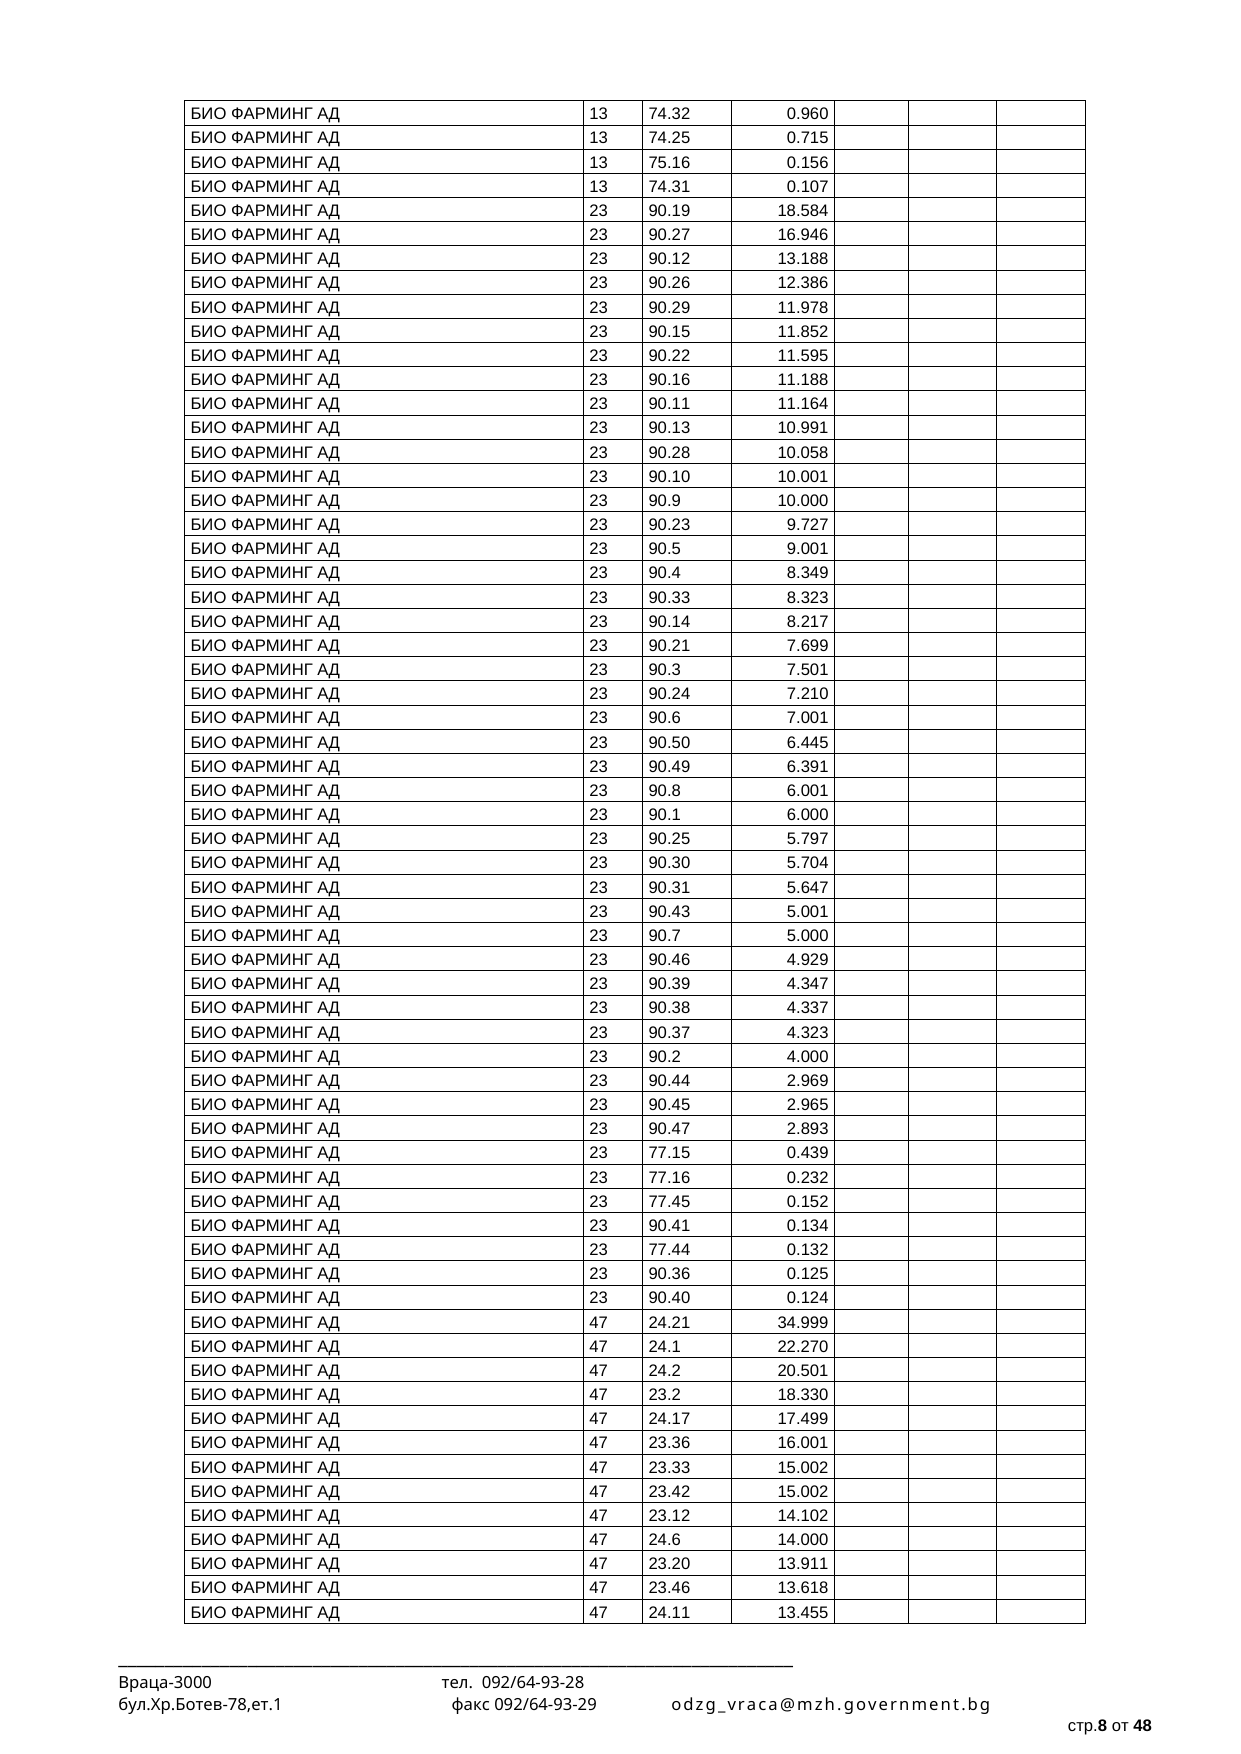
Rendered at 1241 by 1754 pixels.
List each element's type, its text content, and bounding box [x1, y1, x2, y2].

table_cell [997, 1020, 1085, 1043]
table_cell 24.21 [643, 1310, 731, 1333]
table_cell 0.960 [732, 101, 834, 124]
table_cell 7.501 [732, 657, 834, 680]
table_cell [835, 1044, 908, 1067]
table_cell 90.3 [643, 657, 731, 680]
table_cell [909, 319, 996, 342]
table_cell [835, 875, 908, 898]
table_cell 6.001 [732, 778, 834, 801]
table_cell [835, 367, 908, 390]
table_cell 8.323 [732, 585, 834, 608]
table_cell БИО ФАРМИНГ АД [185, 681, 583, 704]
table_cell [835, 851, 908, 874]
table_cell [909, 561, 996, 584]
table_cell [835, 512, 908, 535]
table_cell [909, 923, 996, 946]
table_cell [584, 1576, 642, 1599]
table_cell БИО ФАРМИНГ АД [185, 1286, 583, 1309]
table_cell 11.852 [732, 319, 834, 342]
table_cell [909, 440, 996, 463]
table_cell 23 [584, 1044, 642, 1067]
table_cell 23 [584, 536, 642, 559]
table_cell 0.124 [732, 1286, 834, 1309]
table_cell БИО ФАРМИНГ АД [185, 271, 583, 294]
table_cell 11.978 [732, 295, 834, 318]
table_cell 23 [584, 585, 642, 608]
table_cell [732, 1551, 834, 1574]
table_cell 6.445 [732, 730, 834, 753]
table_cell 90.26 [643, 271, 731, 294]
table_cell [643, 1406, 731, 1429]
table_cell [835, 1261, 908, 1284]
table_cell [835, 706, 908, 729]
table_cell [835, 681, 908, 704]
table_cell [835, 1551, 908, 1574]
table_cell 23 [584, 1020, 642, 1043]
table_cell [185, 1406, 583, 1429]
table_cell [997, 319, 1085, 342]
table_cell 13 [584, 150, 642, 173]
table_cell [909, 512, 996, 535]
table_cell 0.715 [732, 126, 834, 149]
table_cell [997, 536, 1085, 559]
table_cell 23 [584, 657, 642, 680]
table_cell [835, 198, 908, 221]
table_cell [835, 440, 908, 463]
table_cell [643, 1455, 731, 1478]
table_cell [909, 101, 996, 124]
table_cell 90.45 [643, 1092, 731, 1115]
table_cell 90.24 [643, 681, 731, 704]
table_cell [997, 101, 1085, 124]
table_cell БИО ФАРМИНГ АД [185, 754, 583, 777]
table_cell 90.9 [643, 488, 731, 511]
table_cell [997, 1092, 1085, 1115]
table_cell 23 [584, 440, 642, 463]
table_cell 23 [584, 271, 642, 294]
table_cell [997, 875, 1085, 898]
table_cell [909, 150, 996, 173]
table_cell 23 [584, 802, 642, 825]
table_cell [997, 1310, 1085, 1333]
table_cell [997, 633, 1085, 656]
table_cell 23 [584, 923, 642, 946]
table_cell 16.946 [732, 222, 834, 245]
table_cell [909, 971, 996, 994]
table_cell 90.16 [643, 367, 731, 390]
table_cell [835, 1141, 908, 1164]
table_cell [997, 391, 1085, 414]
table_cell [997, 126, 1085, 149]
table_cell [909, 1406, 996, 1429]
table_cell [997, 971, 1085, 994]
table_cell [835, 1092, 908, 1115]
table_cell [909, 1261, 996, 1284]
table_cell 5.797 [732, 826, 834, 849]
table_cell 23 [584, 561, 642, 584]
table_cell [997, 512, 1085, 535]
table_cell [909, 778, 996, 801]
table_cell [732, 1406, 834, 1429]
table_cell 90.40 [643, 1286, 731, 1309]
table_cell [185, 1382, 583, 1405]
table_cell БИО ФАРМИНГ АД [185, 391, 583, 414]
table_cell [835, 1116, 908, 1139]
table_cell [909, 706, 996, 729]
table_cell [909, 1286, 996, 1309]
table_cell [997, 1141, 1085, 1164]
table_cell [997, 1286, 1085, 1309]
table_cell [835, 488, 908, 511]
table_cell 2.893 [732, 1116, 834, 1139]
table_cell 23 [584, 778, 642, 801]
table_cell 13 [584, 174, 642, 197]
table_cell 74.25 [643, 126, 731, 149]
table_cell 23 [584, 1116, 642, 1139]
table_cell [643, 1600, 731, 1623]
table_cell [835, 150, 908, 173]
table_cell 4.347 [732, 971, 834, 994]
table_cell [835, 1310, 908, 1333]
table_cell 90.7 [643, 923, 731, 946]
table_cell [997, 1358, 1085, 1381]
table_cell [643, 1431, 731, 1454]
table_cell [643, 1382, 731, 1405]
table_cell БИО ФАРМИНГ АД [185, 851, 583, 874]
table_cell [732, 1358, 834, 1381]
table_cell 90.2 [643, 1044, 731, 1067]
table_cell [909, 875, 996, 898]
table_cell [835, 657, 908, 680]
table_cell [997, 198, 1085, 221]
table_cell 9.727 [732, 512, 834, 535]
table_cell 4.000 [732, 1044, 834, 1067]
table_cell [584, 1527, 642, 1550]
table_cell [835, 778, 908, 801]
table_cell 2.965 [732, 1092, 834, 1115]
table_cell 23 [584, 1286, 642, 1309]
table_cell БИО ФАРМИНГ АД [185, 295, 583, 318]
table_cell БИО ФАРМИНГ АД [185, 947, 583, 970]
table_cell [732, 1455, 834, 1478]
table_cell 23 [584, 416, 642, 439]
table_cell БИО ФАРМИНГ АД [185, 996, 583, 1019]
table_cell 90.10 [643, 464, 731, 487]
table_cell [835, 609, 908, 632]
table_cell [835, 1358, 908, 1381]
table_cell 90.25 [643, 826, 731, 849]
table_cell [835, 561, 908, 584]
table_cell [909, 1165, 996, 1188]
table_cell 5.001 [732, 899, 834, 922]
table_cell 90.46 [643, 947, 731, 970]
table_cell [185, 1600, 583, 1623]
table_cell [997, 802, 1085, 825]
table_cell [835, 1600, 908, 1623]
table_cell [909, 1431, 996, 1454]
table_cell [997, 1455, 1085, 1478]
table_cell 23 [584, 730, 642, 753]
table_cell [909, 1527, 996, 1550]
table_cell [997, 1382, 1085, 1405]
table_cell 5.704 [732, 851, 834, 874]
table_cell БИО ФАРМИНГ АД [185, 561, 583, 584]
table_cell 23 [584, 875, 642, 898]
table_cell 23 [584, 1165, 642, 1188]
table_cell 23 [584, 343, 642, 366]
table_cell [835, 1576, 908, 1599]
table_cell [997, 1068, 1085, 1091]
table_cell [835, 826, 908, 849]
table_cell [835, 1020, 908, 1043]
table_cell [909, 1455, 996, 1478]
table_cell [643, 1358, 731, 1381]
table_cell 0.132 [732, 1237, 834, 1260]
table_cell 7.001 [732, 706, 834, 729]
table_cell [835, 1068, 908, 1091]
table_cell 90.30 [643, 851, 731, 874]
table_cell БИО ФАРМИНГ АД [185, 706, 583, 729]
table_cell [835, 174, 908, 197]
table_cell [835, 1237, 908, 1260]
table_cell 0.134 [732, 1213, 834, 1236]
table_cell [835, 633, 908, 656]
table_cell 13.188 [732, 246, 834, 269]
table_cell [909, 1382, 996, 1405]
table_cell [835, 319, 908, 342]
table_cell 23 [584, 198, 642, 221]
table_cell [835, 1334, 908, 1357]
table_cell [909, 851, 996, 874]
table_cell БИО ФАРМИНГ АД [185, 923, 583, 946]
table_cell [909, 1334, 996, 1357]
table_cell БИО ФАРМИНГ АД [185, 1092, 583, 1115]
table_cell [997, 1165, 1085, 1188]
table_cell 10.058 [732, 440, 834, 463]
table_cell [909, 585, 996, 608]
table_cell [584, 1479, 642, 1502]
table_cell 5.000 [732, 923, 834, 946]
table_cell [909, 1116, 996, 1139]
table_cell [909, 391, 996, 414]
table_cell БИО ФАРМИНГ АД [185, 1334, 583, 1357]
table_cell 90.39 [643, 971, 731, 994]
table_cell [997, 416, 1085, 439]
table_cell 5.647 [732, 875, 834, 898]
table_cell [909, 1213, 996, 1236]
table_cell 23 [584, 996, 642, 1019]
table_cell [997, 899, 1085, 922]
table_cell БИО ФАРМИНГ АД [185, 1261, 583, 1284]
table_cell [909, 198, 996, 221]
table_cell [909, 609, 996, 632]
table_cell [997, 585, 1085, 608]
table_cell [997, 488, 1085, 511]
table_cell [909, 802, 996, 825]
table_cell [835, 899, 908, 922]
table_cell БИО ФАРМИНГ АД [185, 778, 583, 801]
table_cell 0.152 [732, 1189, 834, 1212]
table_cell 74.32 [643, 101, 731, 124]
table_cell [909, 222, 996, 245]
table_cell 23 [584, 681, 642, 704]
table_cell 23 [584, 633, 642, 656]
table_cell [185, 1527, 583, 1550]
table_cell БИО ФАРМИНГ АД [185, 319, 583, 342]
table_cell 0.125 [732, 1261, 834, 1284]
table_cell 23 [584, 1092, 642, 1115]
table_cell [909, 295, 996, 318]
table_cell 34.999 [732, 1310, 834, 1333]
table_cell [997, 1044, 1085, 1067]
table_cell БИО ФАРМИНГ АД [185, 440, 583, 463]
table_cell [997, 174, 1085, 197]
table_cell 90.37 [643, 1020, 731, 1043]
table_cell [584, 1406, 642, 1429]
table_cell [997, 150, 1085, 173]
table_cell [997, 295, 1085, 318]
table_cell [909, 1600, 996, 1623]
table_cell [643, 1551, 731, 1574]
table_cell [835, 343, 908, 366]
table_cell [835, 246, 908, 269]
table_cell [909, 947, 996, 970]
table_cell 23 [584, 512, 642, 535]
table_cell 2.969 [732, 1068, 834, 1091]
table_cell 23 [584, 1213, 642, 1236]
table_cell [835, 271, 908, 294]
table_cell 23 [584, 488, 642, 511]
table_cell БИО ФАРМИНГ АД [185, 1189, 583, 1212]
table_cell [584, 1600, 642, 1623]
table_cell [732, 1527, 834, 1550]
table_cell 6.000 [732, 802, 834, 825]
table_cell [997, 1213, 1085, 1236]
table_cell [909, 464, 996, 487]
table_cell 90.12 [643, 246, 731, 269]
table_cell 90.28 [643, 440, 731, 463]
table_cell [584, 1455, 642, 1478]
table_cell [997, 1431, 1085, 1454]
table_cell 90.29 [643, 295, 731, 318]
table_cell [997, 464, 1085, 487]
table_cell БИО ФАРМИНГ АД [185, 1141, 583, 1164]
table_cell [835, 947, 908, 970]
table_cell БИО ФАРМИНГ АД [185, 198, 583, 221]
table_cell [835, 1165, 908, 1188]
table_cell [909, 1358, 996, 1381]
table_cell БИО ФАРМИНГ АД [185, 174, 583, 197]
table_cell [909, 536, 996, 559]
table_cell 23 [584, 754, 642, 777]
table_cell [835, 923, 908, 946]
table_cell [997, 246, 1085, 269]
table_cell 23 [584, 295, 642, 318]
table_cell [909, 1044, 996, 1067]
table_cell 90.44 [643, 1068, 731, 1091]
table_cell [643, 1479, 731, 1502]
table_cell [997, 996, 1085, 1019]
table_cell 23 [584, 222, 642, 245]
table_cell БИО ФАРМИНГ АД [185, 730, 583, 753]
table_cell БИО ФАРМИНГ АД [185, 343, 583, 366]
table_cell [909, 271, 996, 294]
table_cell 0.439 [732, 1141, 834, 1164]
table_cell 90.41 [643, 1213, 731, 1236]
table_cell [997, 1261, 1085, 1284]
table_cell 23 [584, 609, 642, 632]
table_cell 10.001 [732, 464, 834, 487]
table_cell 90.15 [643, 319, 731, 342]
table_cell 0.156 [732, 150, 834, 173]
table_cell БИО ФАРМИНГ АД [185, 101, 583, 124]
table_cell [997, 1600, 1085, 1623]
table_cell БИО ФАРМИНГ АД [185, 222, 583, 245]
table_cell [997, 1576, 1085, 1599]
table_cell 77.16 [643, 1165, 731, 1188]
table_cell 7.699 [732, 633, 834, 656]
table_cell [909, 1189, 996, 1212]
table_cell 77.15 [643, 1141, 731, 1164]
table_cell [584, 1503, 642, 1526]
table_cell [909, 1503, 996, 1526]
table_cell 11.188 [732, 367, 834, 390]
table_cell 23 [584, 1189, 642, 1212]
table_cell 4.323 [732, 1020, 834, 1043]
table_cell БИО ФАРМИНГ АД [185, 1116, 583, 1139]
table_cell [909, 996, 996, 1019]
table_cell БИО ФАРМИНГ АД [185, 633, 583, 656]
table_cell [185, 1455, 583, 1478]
table_cell [909, 488, 996, 511]
table_cell БИО ФАРМИНГ АД [185, 1213, 583, 1236]
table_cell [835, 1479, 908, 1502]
table_cell БИО ФАРМИНГ АД [185, 609, 583, 632]
table_cell БИО ФАРМИНГ АД [185, 536, 583, 559]
table_cell [909, 1020, 996, 1043]
table_cell 11.595 [732, 343, 834, 366]
table_cell [909, 1092, 996, 1115]
table_cell 18.584 [732, 198, 834, 221]
table_cell 23 [584, 706, 642, 729]
table_cell [909, 174, 996, 197]
table_cell [909, 657, 996, 680]
table_cell [997, 754, 1085, 777]
table_cell [835, 416, 908, 439]
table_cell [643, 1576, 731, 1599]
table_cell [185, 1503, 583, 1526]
table_cell [909, 681, 996, 704]
table_cell [997, 561, 1085, 584]
table_cell 23 [584, 367, 642, 390]
table_cell 12.386 [732, 271, 834, 294]
table_cell [909, 1141, 996, 1164]
table_cell [909, 730, 996, 753]
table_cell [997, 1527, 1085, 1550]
table_cell [997, 706, 1085, 729]
table_cell [835, 971, 908, 994]
table_cell 23 [584, 1068, 642, 1091]
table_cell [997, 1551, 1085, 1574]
table_cell [997, 271, 1085, 294]
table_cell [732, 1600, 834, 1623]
table_cell 90.19 [643, 198, 731, 221]
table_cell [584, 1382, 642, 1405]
table_cell [909, 1068, 996, 1091]
table_cell 0.232 [732, 1165, 834, 1188]
table_cell [909, 899, 996, 922]
table_cell [909, 754, 996, 777]
table_cell [997, 778, 1085, 801]
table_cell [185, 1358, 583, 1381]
table_cell БИО ФАРМИНГ АД [185, 1310, 583, 1333]
table_cell БИО ФАРМИНГ АД [185, 826, 583, 849]
table_cell 90.50 [643, 730, 731, 753]
table_cell 75.16 [643, 150, 731, 173]
table_cell [997, 367, 1085, 390]
table_cell 23 [584, 391, 642, 414]
table_cell 47 [584, 1310, 642, 1333]
table_cell 8.349 [732, 561, 834, 584]
table_cell [909, 343, 996, 366]
table_cell 90.22 [643, 343, 731, 366]
table_cell БИО ФАРМИНГ АД [185, 246, 583, 269]
table_cell 90.49 [643, 754, 731, 777]
table_cell [835, 730, 908, 753]
table_cell 90.36 [643, 1261, 731, 1284]
table_cell 22.270 [732, 1334, 834, 1357]
table_cell БИО ФАРМИНГ АД [185, 899, 583, 922]
table_cell БИО ФАРМИНГ АД [185, 488, 583, 511]
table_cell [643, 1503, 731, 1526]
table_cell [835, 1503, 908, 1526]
table_cell БИО ФАРМИНГ АД [185, 875, 583, 898]
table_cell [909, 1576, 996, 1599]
table_cell БИО ФАРМИНГ АД [185, 126, 583, 149]
table_cell [835, 996, 908, 1019]
table_cell БИО ФАРМИНГ АД [185, 1020, 583, 1043]
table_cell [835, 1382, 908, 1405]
table_cell 10.991 [732, 416, 834, 439]
table_cell БИО ФАРМИНГ АД [185, 1165, 583, 1188]
table_cell БИО ФАРМИНГ АД [185, 367, 583, 390]
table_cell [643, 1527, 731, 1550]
table_cell 23 [584, 1141, 642, 1164]
table_cell [835, 222, 908, 245]
table_cell 11.164 [732, 391, 834, 414]
table_cell 6.391 [732, 754, 834, 777]
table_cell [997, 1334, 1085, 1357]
table_cell [835, 585, 908, 608]
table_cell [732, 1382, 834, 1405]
table_cell БИО ФАРМИНГ АД [185, 585, 583, 608]
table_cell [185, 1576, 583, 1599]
table_cell 23 [584, 464, 642, 487]
table_cell [997, 947, 1085, 970]
table_cell [835, 1286, 908, 1309]
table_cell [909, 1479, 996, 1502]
table_cell [997, 222, 1085, 245]
table_cell [909, 416, 996, 439]
table_cell [909, 126, 996, 149]
table_cell 8.217 [732, 609, 834, 632]
table_cell [835, 464, 908, 487]
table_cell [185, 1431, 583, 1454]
table_cell БИО ФАРМИНГ АД [185, 150, 583, 173]
table_cell БИО ФАРМИНГ АД [185, 464, 583, 487]
table_cell [909, 246, 996, 269]
table_cell [835, 802, 908, 825]
table_cell 23 [584, 1237, 642, 1260]
table_cell 77.44 [643, 1237, 731, 1260]
table_cell [997, 923, 1085, 946]
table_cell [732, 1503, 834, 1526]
table_cell [835, 295, 908, 318]
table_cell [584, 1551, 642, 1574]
table_cell [997, 1116, 1085, 1139]
table_cell 90.14 [643, 609, 731, 632]
table_cell 90.23 [643, 512, 731, 535]
table_cell 4.929 [732, 947, 834, 970]
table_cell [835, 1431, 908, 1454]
table_cell 23 [584, 826, 642, 849]
table_cell 90.27 [643, 222, 731, 245]
table_cell [997, 343, 1085, 366]
table_cell 90.5 [643, 536, 731, 559]
table_cell 7.210 [732, 681, 834, 704]
table_cell 77.45 [643, 1189, 731, 1212]
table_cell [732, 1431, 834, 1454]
table_cell 90.11 [643, 391, 731, 414]
table_cell [997, 681, 1085, 704]
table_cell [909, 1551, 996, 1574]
table_cell [997, 657, 1085, 680]
table_cell [997, 851, 1085, 874]
table_cell 74.31 [643, 174, 731, 197]
table_cell 4.337 [732, 996, 834, 1019]
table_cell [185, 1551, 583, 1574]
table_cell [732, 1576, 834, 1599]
table_cell [835, 1189, 908, 1212]
table_cell [997, 1237, 1085, 1260]
table_cell БИО ФАРМИНГ АД [185, 1068, 583, 1091]
table_cell 23 [584, 947, 642, 970]
table_cell БИО ФАРМИНГ АД [185, 1237, 583, 1260]
table_cell 10.000 [732, 488, 834, 511]
table_cell [997, 730, 1085, 753]
table_cell 9.001 [732, 536, 834, 559]
table_cell 90.1 [643, 802, 731, 825]
table_cell [909, 633, 996, 656]
table_cell [997, 609, 1085, 632]
table_cell 0.107 [732, 174, 834, 197]
table_cell 23 [584, 851, 642, 874]
table_cell БИО ФАРМИНГ АД [185, 1044, 583, 1067]
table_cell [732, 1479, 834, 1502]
table_cell [909, 1310, 996, 1333]
table_cell 23 [584, 246, 642, 269]
table_cell 90.43 [643, 899, 731, 922]
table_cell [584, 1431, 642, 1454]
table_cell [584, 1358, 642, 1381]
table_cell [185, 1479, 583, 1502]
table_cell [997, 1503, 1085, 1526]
table_cell 90.33 [643, 585, 731, 608]
table_cell 13 [584, 101, 642, 124]
table_cell [909, 1237, 996, 1260]
table_cell 90.47 [643, 1116, 731, 1139]
table_cell 90.38 [643, 996, 731, 1019]
table_cell [835, 754, 908, 777]
table_cell 47 [584, 1334, 642, 1357]
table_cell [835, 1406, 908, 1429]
table_cell БИО ФАРМИНГ АД [185, 802, 583, 825]
table_cell 90.6 [643, 706, 731, 729]
table_cell 90.13 [643, 416, 731, 439]
table_cell 90.31 [643, 875, 731, 898]
table_cell 23 [584, 1261, 642, 1284]
table_cell [997, 1189, 1085, 1212]
table_cell [835, 391, 908, 414]
table_cell [835, 126, 908, 149]
table_cell [997, 826, 1085, 849]
table_cell БИО ФАРМИНГ АД [185, 971, 583, 994]
table_cell [835, 1213, 908, 1236]
table_cell 90.4 [643, 561, 731, 584]
table_cell 23 [584, 319, 642, 342]
table_cell 23 [584, 899, 642, 922]
table_cell 13 [584, 126, 642, 149]
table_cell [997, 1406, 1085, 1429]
table_cell [835, 101, 908, 124]
table_cell БИО ФАРМИНГ АД [185, 657, 583, 680]
table_cell [835, 536, 908, 559]
table_cell [909, 367, 996, 390]
table_cell 24.1 [643, 1334, 731, 1357]
table_cell БИО ФАРМИНГ АД [185, 512, 583, 535]
table_cell [997, 440, 1085, 463]
table_cell БИО ФАРМИНГ АД [185, 416, 583, 439]
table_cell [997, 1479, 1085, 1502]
table_cell 90.21 [643, 633, 731, 656]
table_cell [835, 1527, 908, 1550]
table_cell [909, 826, 996, 849]
table_cell 23 [584, 971, 642, 994]
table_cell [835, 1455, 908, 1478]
table_cell 90.8 [643, 778, 731, 801]
